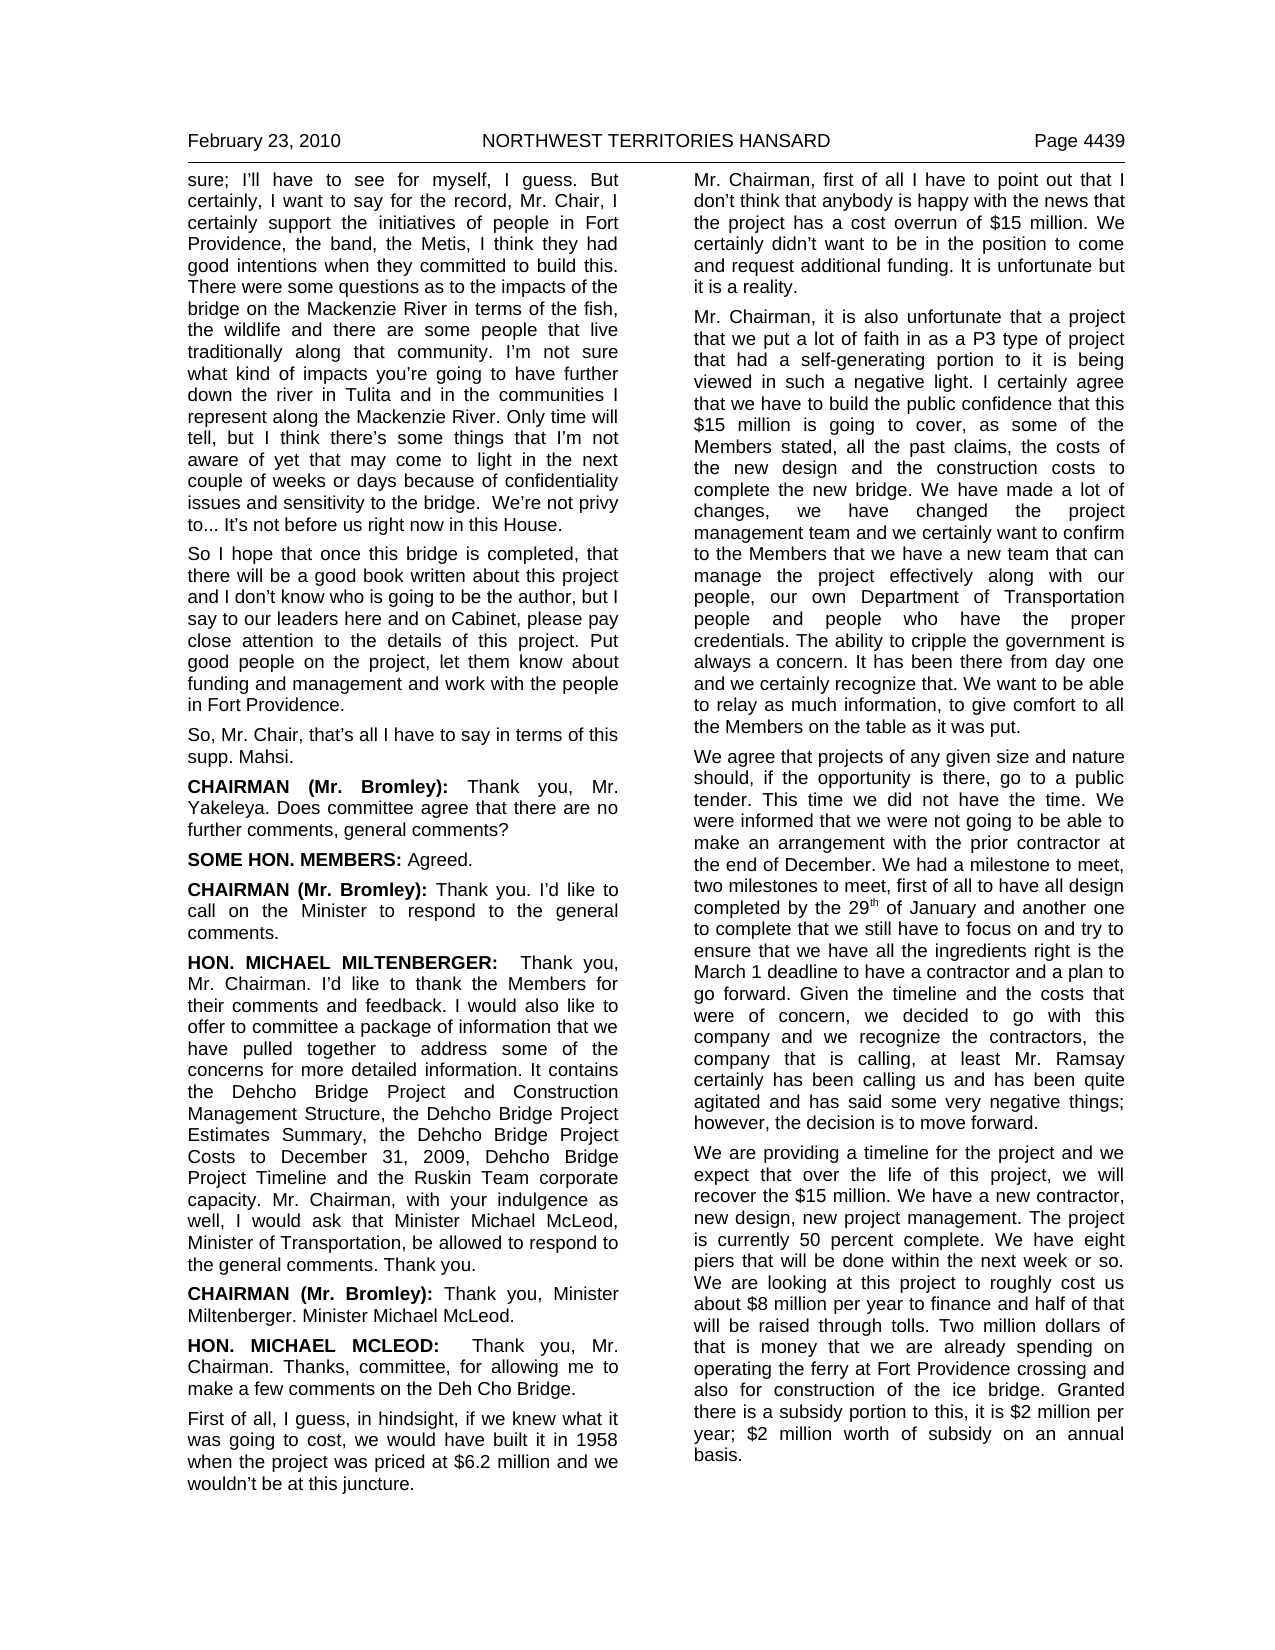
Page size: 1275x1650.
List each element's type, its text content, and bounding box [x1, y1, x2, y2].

text Mr. Chairman, it is also unfortunate that a project that we put a lot of faith in as a P3 type of project that had a self-generating portion to it is being viewed in such a negative light. I certainly agree that we have to build the public confidence that this $15 million is going to cover, as some of the Members stated, all the past claims, the costs of the new design and the construction costs to complete the new bridge. We have made a lot of changes, we have changed the project management team and we certainly want to confirm to the Members that we have a new team that can manage the project effectively along with our people, our own Department of Transportation people and people who have the proper credentials. The ability to cripple the government is always a concern. It has been there from day one and we certainly recognize that. We want to be able to relay as much information, to give comfort to all the Members on the table as it was put. [694, 306, 1125, 737]
text SOME HON. MEMBERS: Agreed. [187, 848, 619, 870]
text CHAIRMAN (Mr. Bromley): Thank you. I’d like to call on the Minister to respond to the general comments. [187, 878, 619, 943]
text First of all, I guess, in hindsight, if we knew what it was going to cost, we would have built it in 1958 when the project was priced at $6.2 million and we wouldn’t be at this juncture. [187, 1408, 619, 1494]
text HON. MICHAEL MILTENBERGER: Thank you, Mr. Chairman. I’d like to thank the Members for their comments and feedback. I would also like to offer to committee a package of information that we have pulled together to address some of the concerns for more detailed information. It contains the Dehcho Bridge Project and Construction Management Structure, the Dehcho Bridge Project Estimates Summary, the Dehcho Bridge Project Costs to December 31, 2009, Dehcho Bridge Project Timeline and the Ruskin Team corporate capacity. Mr. Chairman, with your indulgence as well, I would ask that Minister Michael McLeod, Minister of Transportation, be allowed to respond to the general comments. Thank you. [187, 951, 619, 1275]
text So, Mr. Chair, that’s all I have to say in terms of this supp. Mahsi. [187, 724, 619, 767]
text We agree that projects of any given size and nature should, if the opportunity is there, go to a public tender. This time we did not have the time. We were informed that we were not going to be able to make an arrangement with the prior contractor at the end of December. We had a milestone to meet, two milestones to meet, first of all to have all design completed by the 29th of January and another one to complete that we still have to focus on and try to ensure that we have all the ingredients right is the March 1 deadline to have a contractor and a plan to go forward. Given the timeline and the costs that were of concern, we decided to go with this company and we recognize the contractors, the company that is calling, at least Mr. Ramsay certainly has been calling us and has been quite agitated and has said some very negative things; however, the decision is to move forward. [694, 746, 1125, 1134]
text HON. MICHAEL MCLEOD: Thank you, Mr. Chairman. Thanks, committee, for allowing me to make a few comments on the Deh Cho Bridge. [187, 1335, 619, 1399]
text CHAIRMAN (Mr. Bromley): Thank you, Mr. Yakeleya. Does committee agree that there are no further comments, general comments? [187, 776, 619, 840]
text We are providing a timeline for the project and we expect that over the life of this project, we will recover the $15 million. We have a new contractor, new design, new project management. The project is currently 50 percent complete. We have eight piers that will be done within the next week or so. We are looking at this project to roughly cost us about $8 million per year to finance and half of that will be raised through tolls. Two million dollars of that is money that we are already spending on operating the ferry at Fort Providence crossing and also for construction of the ice bridge. Granted there is a subsidy portion to this, it is $2 million per year; $2 million worth of subsidy on an annual basis. [694, 1142, 1125, 1466]
text CHAIRMAN (Mr. Bromley): Thank you, Minister Miltenberger. Minister Michael McLeod. [187, 1283, 619, 1326]
text So I hope that once this bridge is completed, that there will be a good book written about this project and I don’t know who is going to be the author, but I say to our leaders here and on Cabinet, please pay close attention to the details of this project. Put good people on the project, let them know about funding and management and work with the people in Fort Providence. [187, 543, 619, 716]
text Mr. Chairman, first of all I have to point out that I don’t think that anybody is happy with the news that the project has a cost overrun of $15 million. We certainly didn’t want to be in the position to come and request additional funding. It is unfortunate but it is a reality. [694, 168, 1125, 298]
